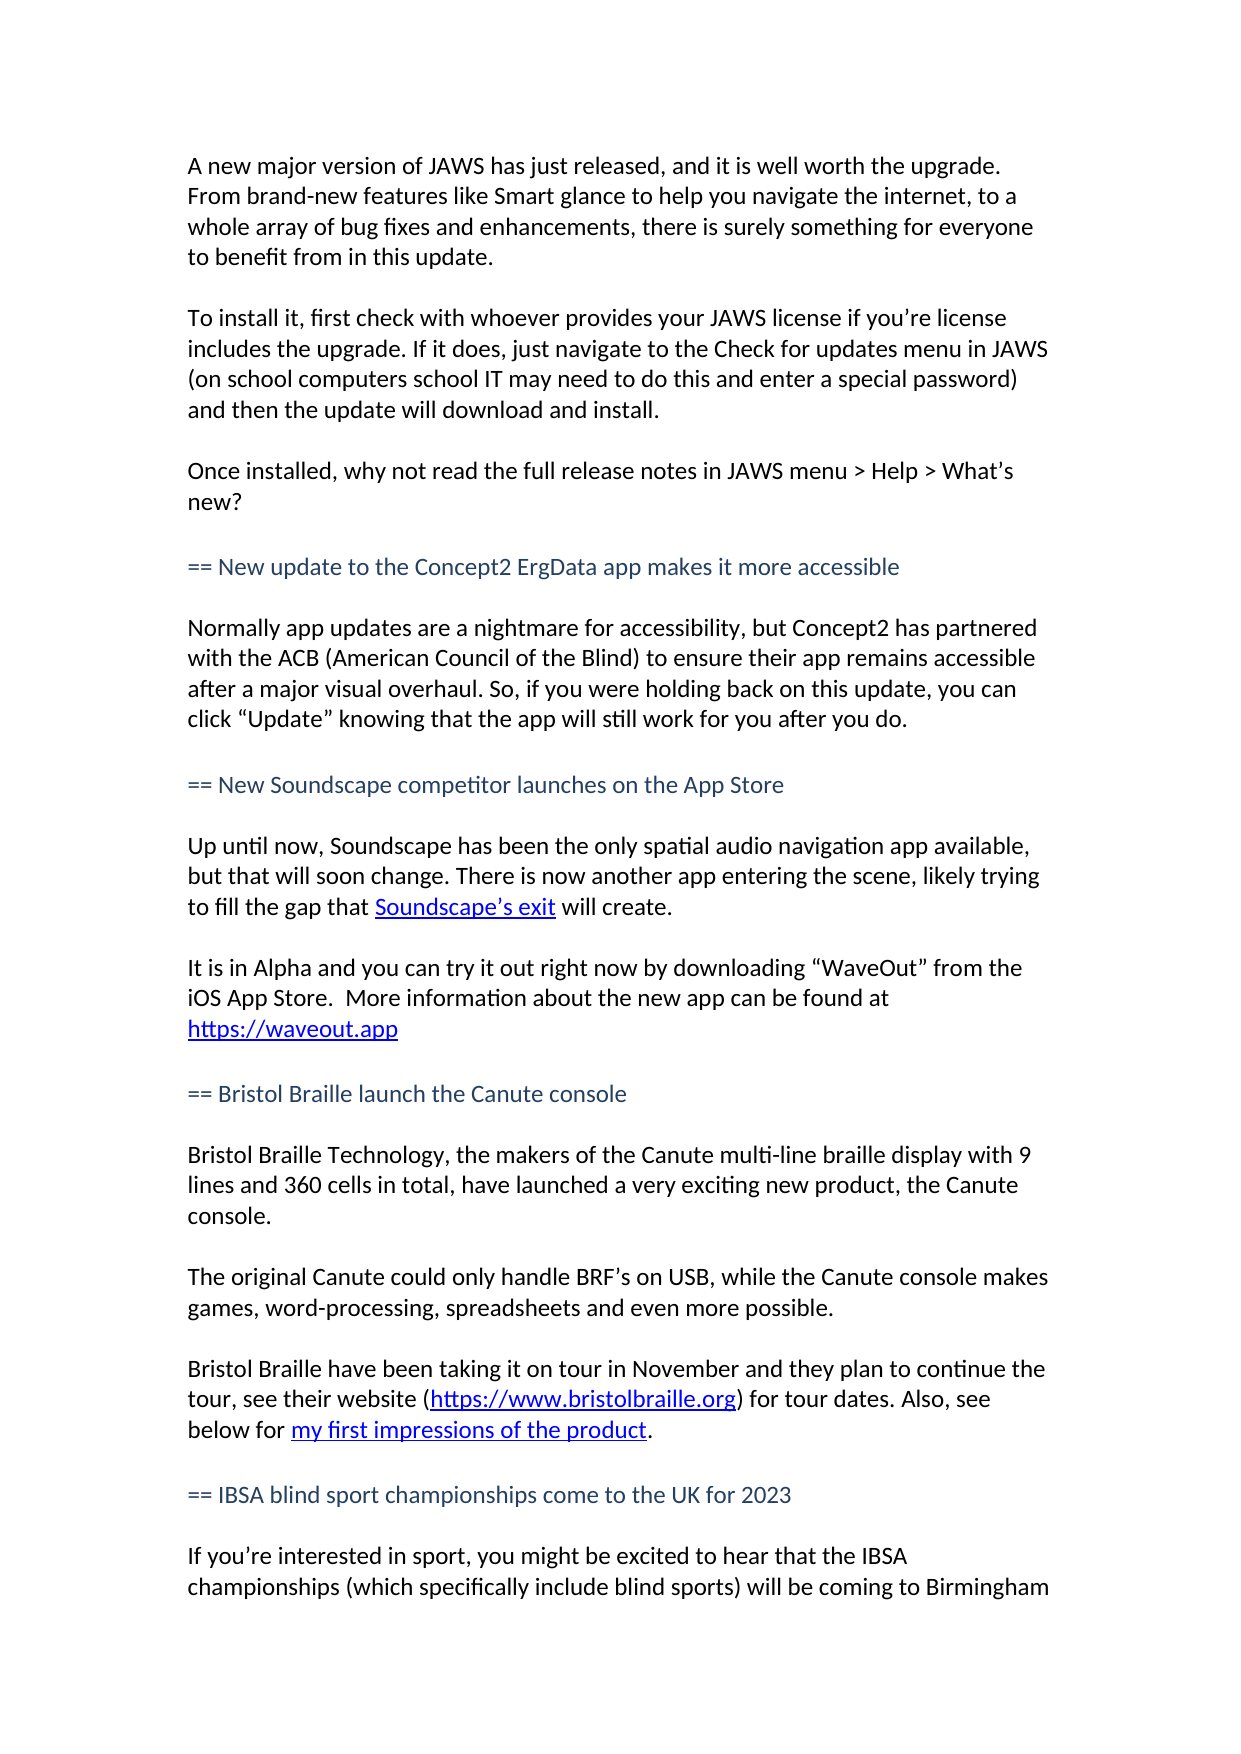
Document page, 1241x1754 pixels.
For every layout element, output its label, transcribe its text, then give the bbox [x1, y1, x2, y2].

text Once installed, why not read the full release notes in JAWS menu > Help > What’s new? [187, 455, 1053, 516]
text It is in Alpha and you can try it out right now by downloading “WaveOut” from the iOS App Store. More information about the new app can be found at https://waveout.app [187, 952, 1053, 1043]
subtitle == Bristol Braille launch the Canute console [187, 1078, 1053, 1109]
text Bristol Braille have been taking it on tour in November and they plan to continue the tour, see their website (https://www.bristolbraille.org) for tour dates. Also, see below for my first impressions of the product. [187, 1353, 1053, 1444]
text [187, 1540, 1053, 1601]
subtitle == IBSA blind sport championships come to the UK for 2023 [187, 1479, 1053, 1509]
text Bristol Braille Technology, the makers of the Canute multi-line braille display with 9 lines and 360 cells in total, have launched a very exciting new product, the Canute console. [187, 1139, 1053, 1231]
subtitle == New Soundscape competitor launches on the App Store [187, 769, 1053, 799]
text Normally app updates are a nightmare for accessibility, but Concept2 has partnered with the ACB (American Council of the Blind) to ensure their app remains accessible after a major visual overhaul. So, if you were holding back on this update, you can click “Update” knowing that the app will still work for you after you do. [187, 612, 1053, 734]
text Up until now, Soundscape has been the only spatial audio navigation app available, but that will soon change. There is now another app entering the scene, likely trying to fill the gap that Soundscape’s exit will create. [187, 830, 1053, 921]
text To install it, first check with whoever provides your JAWS license if you’re license includes the upgrade. If it does, just navigate to the Check for updates menu in JAWS (on school computers school IT may need to do this and enter a special password) and then the update will download and install. [187, 303, 1053, 425]
text The original Canute could only handle BRF’s on USB, while the Canute console makes games, word-processing, spreadsheets and even more possible. [187, 1261, 1053, 1322]
subtitle == New update to the Concept2 ErgData app makes it more accessible [187, 551, 1053, 581]
text A new major version of JAWS has just released, and it is well worth the upgrade. From brand-new features like Smart glance to help you navigate the internet, to a whole array of bug fixes and enhancements, there is surely something for everyone to benefit from in this update. [187, 150, 1053, 272]
